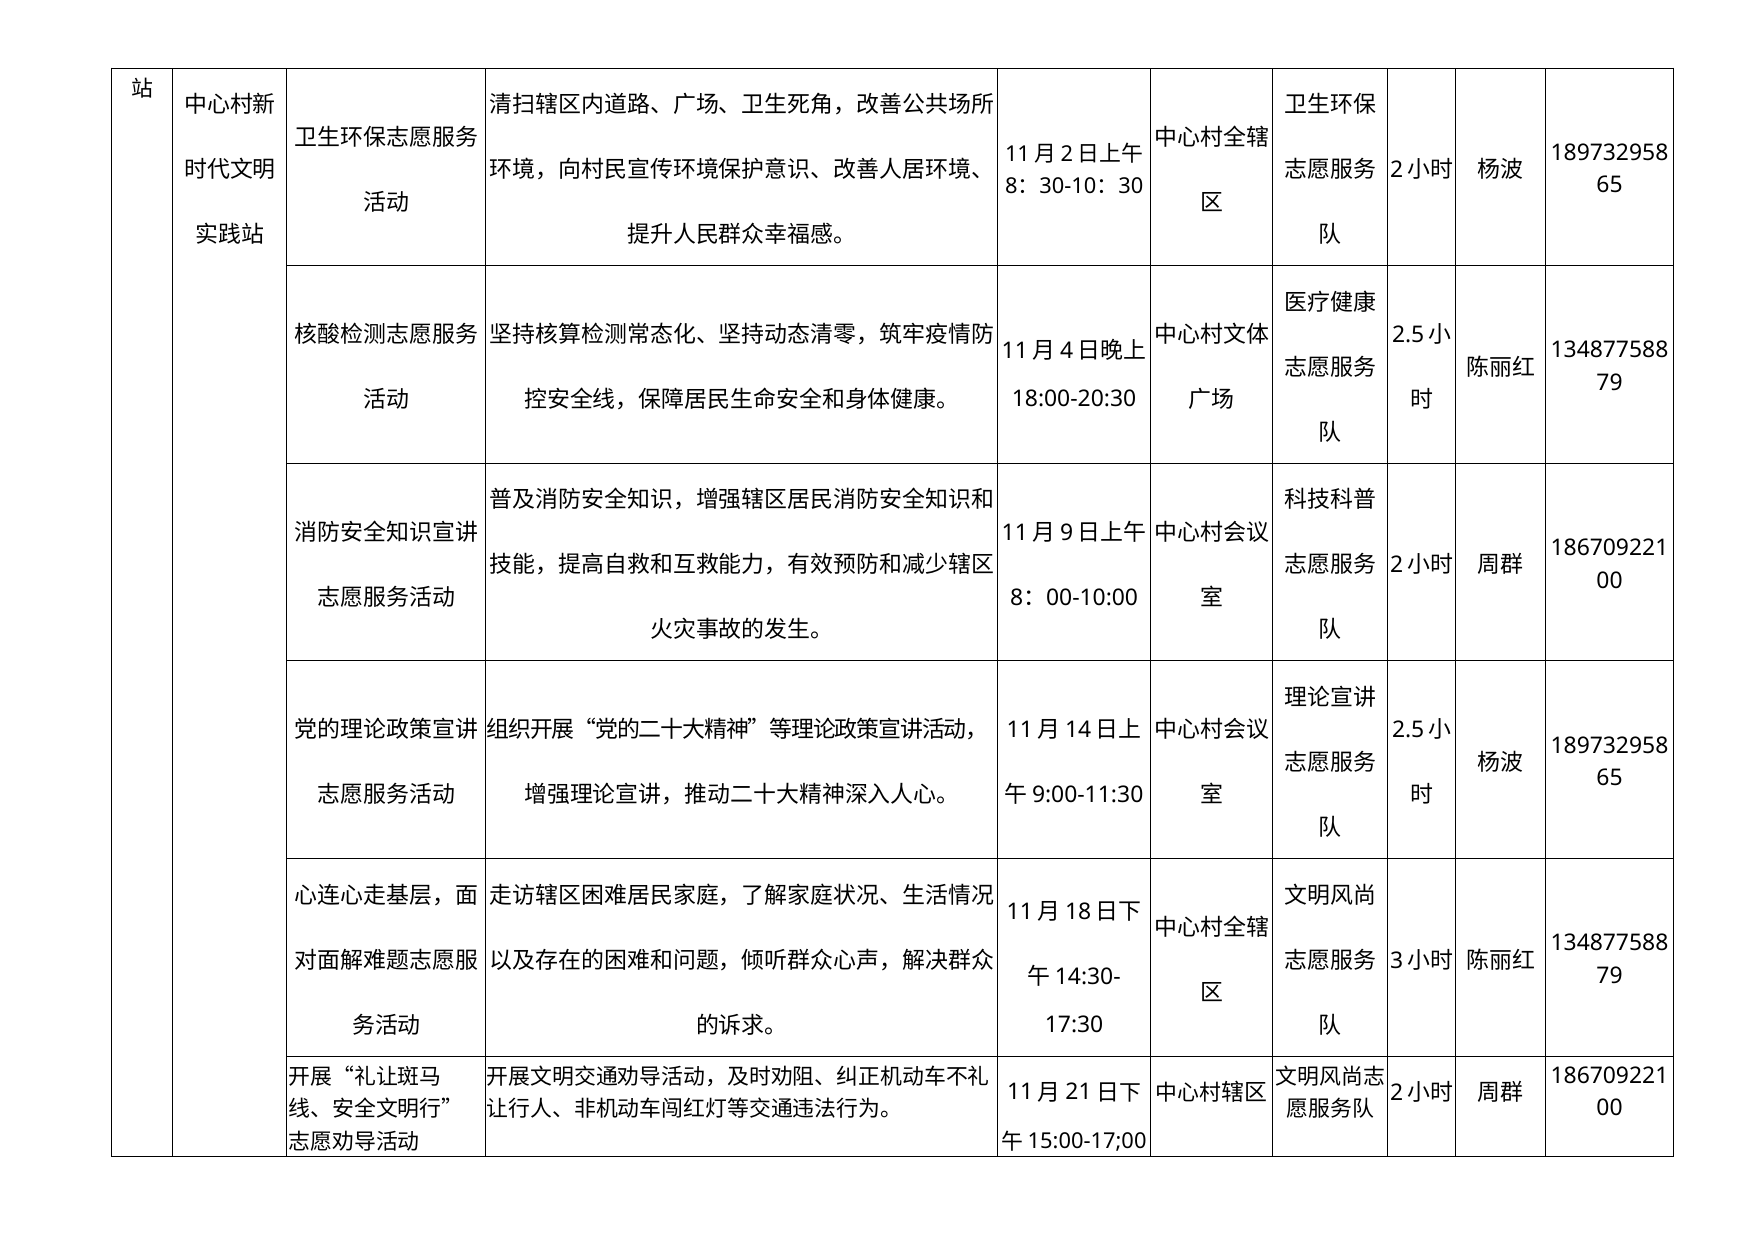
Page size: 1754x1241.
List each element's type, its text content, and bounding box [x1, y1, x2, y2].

table_header 杨波 [1456, 69, 1545, 265]
table_cell 中心村全辖区 [1151, 859, 1272, 1056]
table_cell 党的理论政策宣讲志愿服务活动 [287, 661, 485, 858]
table_cell 2小时 [1388, 1057, 1455, 1156]
table_cell 中心村文体广场 [1151, 266, 1272, 463]
table_cell 2小时 [1388, 464, 1455, 660]
table_header 11月2日上午 8：30-10：30 [998, 69, 1150, 265]
table_cell 消防安全知识宣讲志愿服务活动 [287, 464, 485, 660]
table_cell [486, 1057, 997, 1156]
table_cell 18670922100 [1546, 464, 1673, 660]
table_cell 陈丽红 [1456, 859, 1545, 1056]
table_header 2小时 [1388, 69, 1455, 265]
table_cell 11月9日上午 8：00-10:00 [998, 464, 1150, 660]
table_cell 周群 [1456, 1057, 1545, 1156]
table_cell 13487758879 [1546, 266, 1673, 463]
table_cell 组织开展“党的二十大精神”等理论政策宣讲活动， 增强理论宣讲，推动二十大精神深入人心。 [486, 661, 997, 858]
table_cell 18973295865 [1546, 661, 1673, 858]
table_cell 医疗健康志愿服务队 [1273, 266, 1387, 463]
table_header 卫生环保志愿服务队 [1273, 69, 1387, 265]
table_cell 周群 [1456, 464, 1545, 660]
table_cell 3小时 [1388, 859, 1455, 1056]
table_cell 文明风尚志愿服务队 [1273, 1057, 1387, 1156]
table_cell 18670922100 [1546, 1057, 1673, 1156]
table_cell 走访辖区困难居民家庭，了解家庭状况、生活情况以及存在的困难和问题，倾听群众心声，解决群众的诉求。 [486, 859, 997, 1056]
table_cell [287, 1057, 485, 1156]
table_cell 普及消防安全知识，增强辖区居民消防安全知识和技能，提高自救和互救能力，有效预防和减少辖区火灾事故的发生。 [486, 464, 997, 660]
table_cell 科技科普志愿服务队 [1273, 464, 1387, 660]
table_cell 11月18日下午14:30-17:30 [998, 859, 1150, 1056]
table_cell 13487758879 [1546, 859, 1673, 1056]
table_header 站 [112, 69, 172, 1156]
table_cell 杨波 [1456, 661, 1545, 858]
table_cell 11月4日晚上18:00-20:30 [998, 266, 1150, 463]
table_cell 核酸检测志愿服务活动 [287, 266, 485, 463]
table_cell 心连心走基层，面对面解难题志愿服务活动 [287, 859, 485, 1056]
table_header 18973295865 [1546, 69, 1673, 265]
table_header 中心村新时代文明实践站 [173, 69, 286, 1156]
table_cell 11月21日下午15:00-17;00 [998, 1057, 1150, 1156]
table_cell 文明风尚志愿服务队 [1273, 859, 1387, 1056]
table_cell 中心村辖区 [1151, 1057, 1272, 1156]
table_header 清扫辖区内道路、广场、卫生死角，改善公共场所环境，向村民宣传环境保护意识、改善人居环境、提升人民群众幸福感。 [486, 69, 997, 265]
table_header 卫生环保志愿服务活动 [287, 69, 485, 265]
table_cell 坚持核算检测常态化、坚持动态清零，筑牢疫情防控安全线，保障居民生命安全和身体健康。 [486, 266, 997, 463]
table_cell 陈丽红 [1456, 266, 1545, 463]
table_cell 中心村会议室 [1151, 464, 1272, 660]
table_cell 理论宣讲 志愿服务队 [1273, 661, 1387, 858]
table_cell 2.5小时 [1388, 266, 1455, 463]
table_header 中心村全辖区 [1151, 69, 1272, 265]
table_cell 中心村会议室 [1151, 661, 1272, 858]
table_cell 11月14日上午9:00-11:30 [998, 661, 1150, 858]
table_cell 2.5小时 [1388, 661, 1455, 858]
